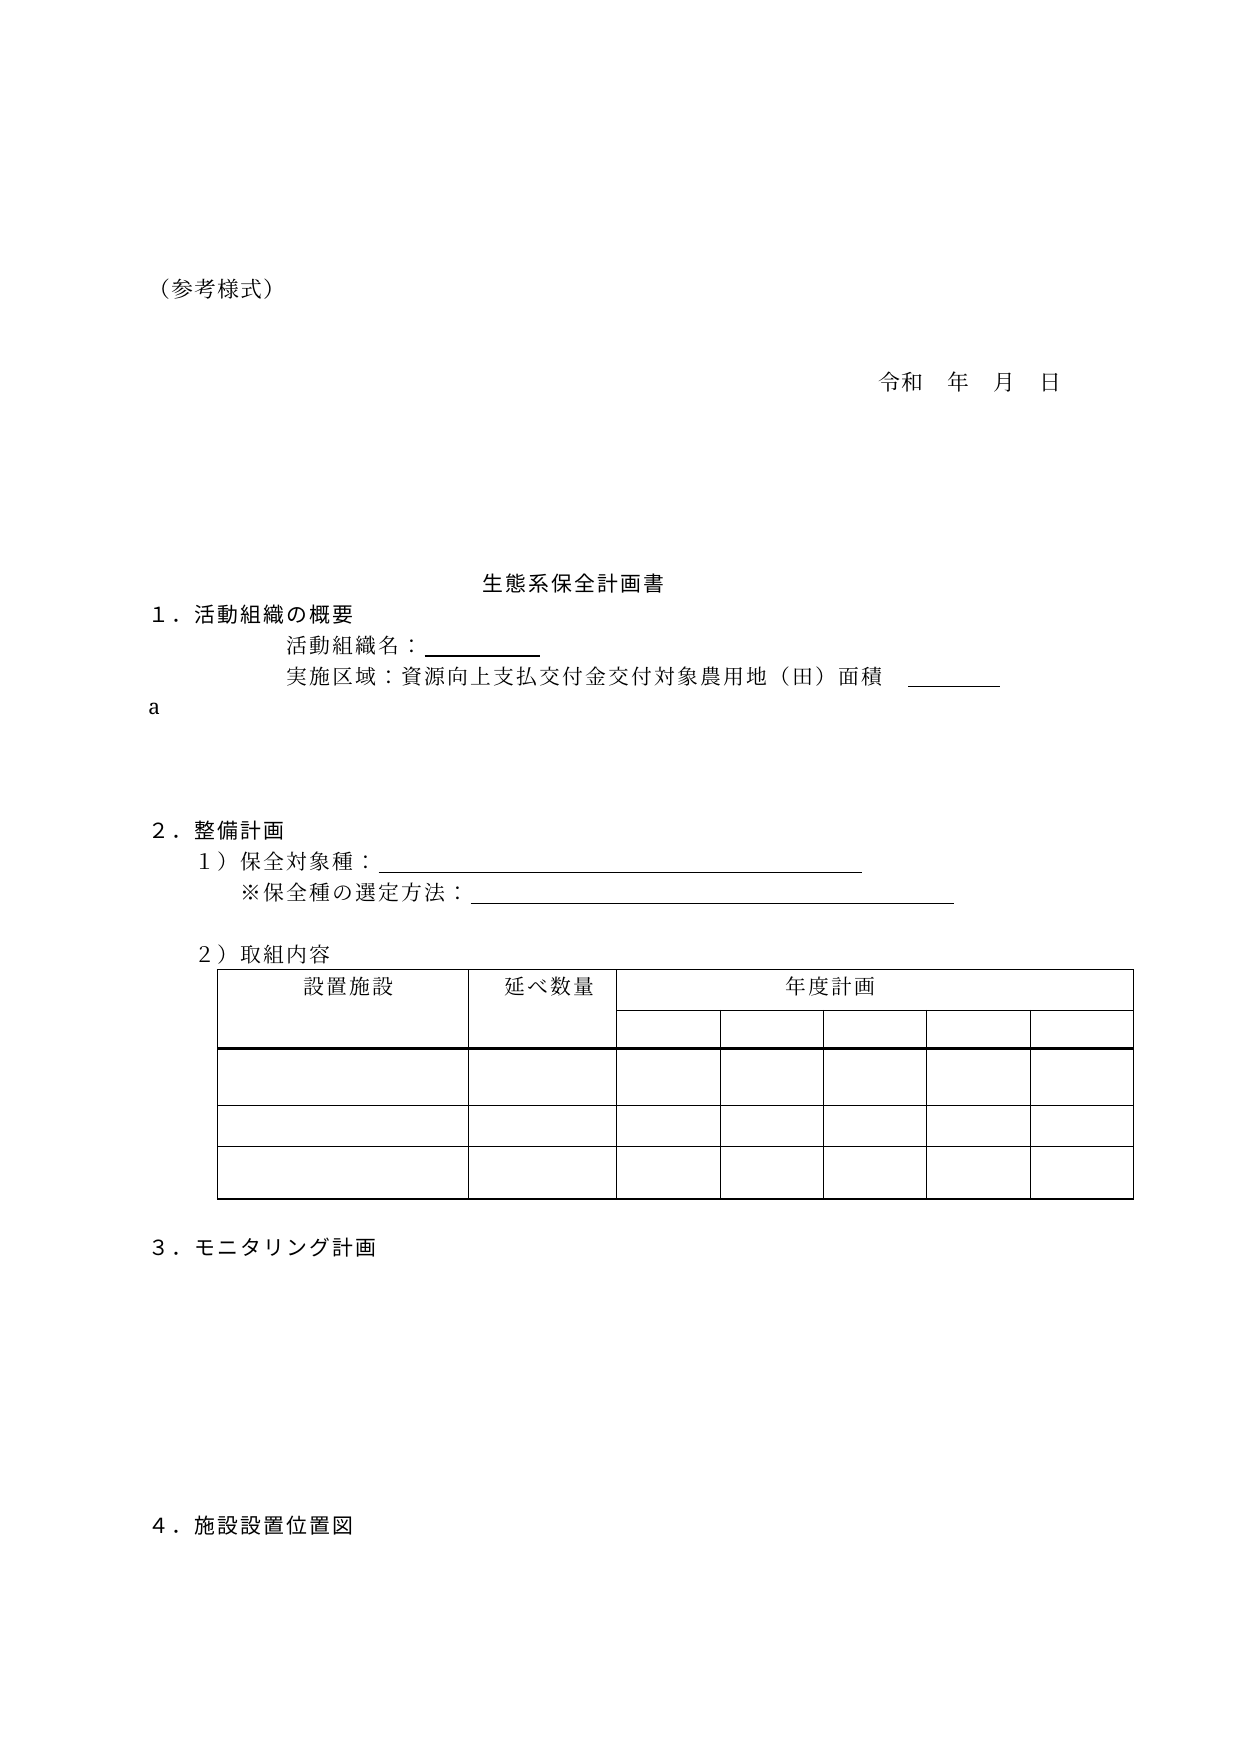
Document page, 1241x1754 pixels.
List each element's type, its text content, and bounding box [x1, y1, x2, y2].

table_cell [927, 1106, 1030, 1146]
table_cell [927, 1050, 1030, 1105]
table_cell [1031, 1106, 1133, 1146]
table_header 年度計画 [617, 970, 1133, 1010]
text （参考様式） [148, 257, 1063, 319]
table_cell [469, 1106, 616, 1146]
text 実施区域：資源向上支払交付金交付対象農用地（田）面積 a [148, 660, 1000, 722]
text １）保全対象種： [148, 845, 1000, 876]
text １．活動組織の概要 [148, 598, 1000, 629]
table_cell [1031, 1147, 1133, 1198]
table_cell [617, 1106, 720, 1146]
text ２．整備計画 [148, 814, 1000, 845]
text 活動組織名： [148, 629, 1000, 660]
table_cell [617, 1011, 720, 1047]
table_cell [824, 1147, 926, 1198]
table_cell [617, 1050, 720, 1105]
table_cell [721, 1147, 823, 1198]
table_cell [469, 1147, 616, 1198]
table_cell [218, 1147, 468, 1198]
table_cell [218, 1106, 468, 1146]
text ２）取組内容 [148, 938, 1000, 969]
table_cell [721, 1011, 823, 1047]
table_cell [469, 1050, 616, 1105]
text 生態系保全計画書 [148, 567, 1000, 598]
table_header 延べ数量 [469, 970, 616, 1047]
text ３．モニタリング計画 [148, 1231, 1000, 1262]
table_cell [927, 1147, 1030, 1198]
table_cell [824, 1011, 926, 1047]
text ※保全種の選定方法： [148, 876, 1000, 907]
table_cell [1031, 1011, 1133, 1047]
text 令和 年 月 日 [163, 350, 1063, 412]
table_cell [927, 1011, 1030, 1047]
table_cell [617, 1147, 720, 1198]
text ４．施設設置位置図 [148, 1509, 1000, 1540]
table_cell [824, 1050, 926, 1105]
table_cell [824, 1106, 926, 1146]
table_cell [1031, 1050, 1133, 1105]
table_cell [721, 1050, 823, 1105]
table_cell [218, 1050, 468, 1105]
table_cell [721, 1106, 823, 1146]
table_header 設置施設 [218, 970, 468, 1047]
